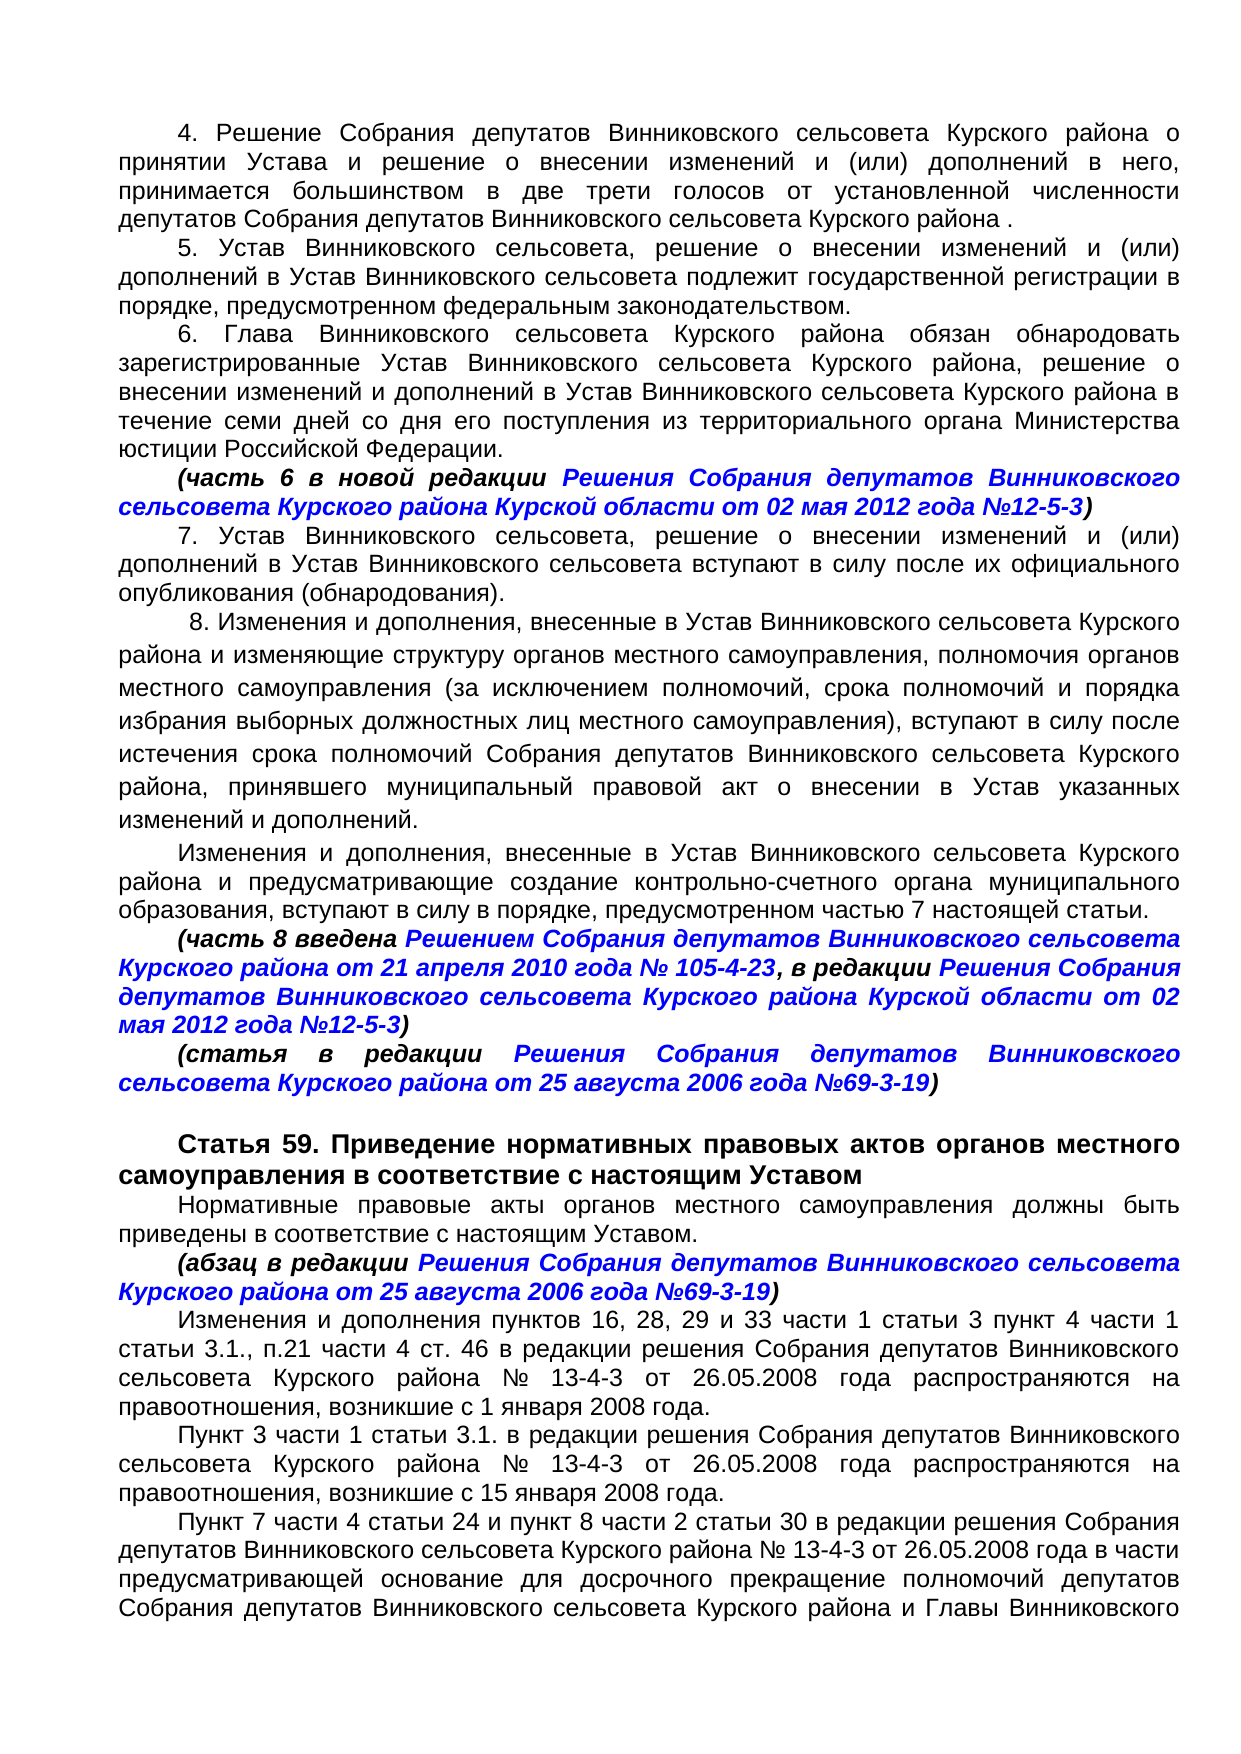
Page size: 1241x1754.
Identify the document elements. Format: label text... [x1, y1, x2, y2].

text Статья 59. Приведение нормативных правовых актов органов местного самоуправления в соответствие с настоящим Уставом [118, 1128, 1181, 1191]
text (часть 6 в новой редакции Решения Собрания депутатов Винниковского сельсовета Курского района Курской области от 02 мая 2012 года №12-5-3) [118, 463, 1181, 521]
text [118, 1507, 1181, 1622]
text Изменения и дополнения, внесенные в Устав Винниковского сельсовета Курского района и предусматривающие создание контрольно-счетного органа муниципального образования, вступают в силу в порядке, предусмотренном частью 7 настоящей статьи. [118, 838, 1181, 924]
text 4. Решение Собрания депутатов Винниковского сельсовета Курского района о принятии Устава и решение о внесении изменений и (или) дополнений в него, принимается большинством в две трети голосов от установленной численности депутатов Собрания депутатов Винниковского сельсовета Курского района . [118, 118, 1181, 233]
text Пункт 3 части 1 статьи 3.1. в редакции решения Собрания депутатов Винниковского сельсовета Курского района № 13-4-3 от 26.05.2008 года распространяются на правоотношения, возникшие с 15 января 2008 года. [118, 1421, 1181, 1507]
text 7. Устав Винниковского сельсовета, решение о внесении изменений и (или) дополнений в Устав Винниковского сельсовета вступают в силу после их официального опубликования (обнародования). [118, 521, 1181, 607]
text 8. Изменения и дополнения, внесенные в Устав Винниковского сельсовета Курского района и изменяющие структуру органов местного самоуправления, полномочия органов местного самоуправления (за исключением полномочий, срока полномочий и порядка избрания выборных должностных лиц местного самоуправления), вступают в силу после истечения срока полномочий Собрания депутатов Винниковского сельсовета Курского района, принявшего муниципальный правовой акт о внесении в Устав указанных изменений и дополнений. [118, 607, 1181, 834]
text 5. Устав Винниковского сельсовета, решение о внесении изменений и (или) дополнений в Устав Винниковского сельсовета подлежит государственной регистрации в порядке, предусмотренном федеральным законодательством. [118, 233, 1181, 319]
text (часть 8 введена Решением Собрания депутатов Винниковского сельсовета Курского района от 21 апреля 2010 года № 105-4-23, в редакции Решения Собрания депутатов Винниковского сельсовета Курского района Курской области от 02 мая 2012 года №12-5-3) [118, 924, 1181, 1039]
text 6. Глава Винниковского сельсовета Курского района обязан обнародовать зарегистрированные Устав Винниковского сельсовета Курского района, решение о внесении изменений и дополнений в Устав Винниковского сельсовета Курского района в течение семи дней со дня его поступления из территориального органа Министерства юстиции Российской Федерации. [118, 319, 1181, 463]
text Изменения и дополнения пунктов 16, 28, 29 и 33 части 1 статьи 3 пункт 4 части 1 статьи 3.1., п.21 части 4 ст. 46 в редакции решения Собрания депутатов Винниковского сельсовета Курского района № 13-4-3 от 26.05.2008 года распространяются на правоотношения, возникшие с 1 января 2008 года. [118, 1306, 1181, 1421]
text (абзац в редакции Решения Собрания депутатов Винниковского сельсовета Курского района от 25 августа 2006 года №69-3-19) [118, 1248, 1181, 1306]
text (статья в редакции Решения Собрания депутатов Винниковского сельсовета Курского района от 25 августа 2006 года №69-3-19) [118, 1039, 1181, 1097]
text Нормативные правовые акты органов местного самоуправления должны быть приведены в соответствие с настоящим Уставом. [118, 1191, 1181, 1248]
